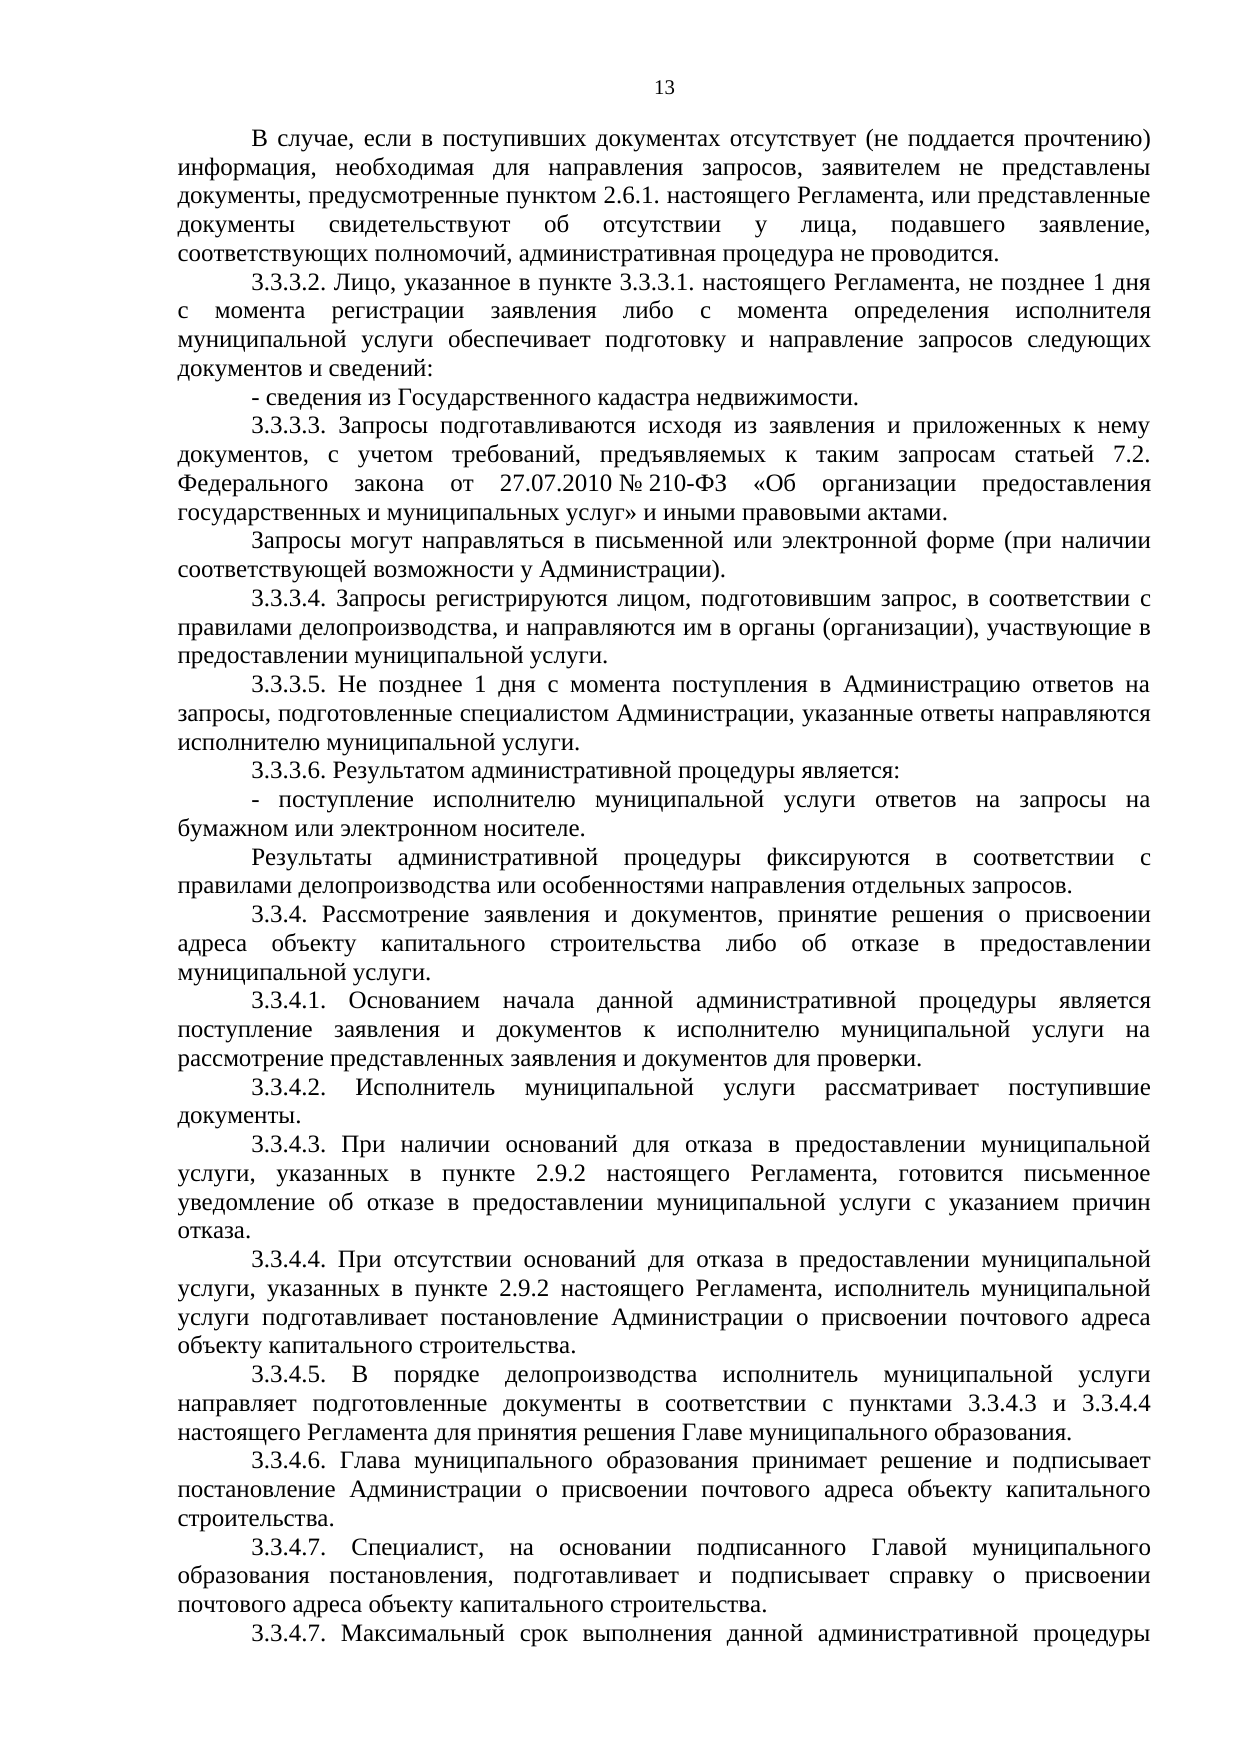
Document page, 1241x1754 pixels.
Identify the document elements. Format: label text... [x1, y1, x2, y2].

text 3.3.3.4. Запросы регистрируются лицом, подготовившим запрос, в соответствии с правилами делопроизводства, и направляются им в органы (организации), участвующие в предоставлении муниципальной услуги. [177, 583, 1152, 669]
text 3.3.4.1. Основанием начала данной административной процедуры является поступление заявления и документов к исполнителю муниципальной услуги на рассмотрение представленных заявления и документов для проверки. [177, 986, 1152, 1072]
text В случае, если в поступивших документах отсутствует (не поддается прочтению) информация, необходимая для направления запросов, заявителем не представлены документы, предусмотренные пунктом 2.6.1. настоящего Регламента, или представленные документы свидетельствуют об отсутствии у лица, подавшего заявление, соответствующих полномочий, административная процедура не проводится. [177, 123, 1152, 267]
text - сведения из Государственного кадастра недвижимости. [177, 382, 1152, 411]
text 3.3.4. Рассмотрение заявления и документов, принятие решения о присвоении адреса объекту капитального строительства либо об отказе в предоставлении муниципальной услуги. [177, 899, 1152, 986]
text 3.3.4.6. Глава муниципального образования принимает решение и подписывает постановление Администрации о присвоении почтового адреса объекту капитального строительства. [177, 1446, 1152, 1532]
text 3.3.3.5. Не позднее 1 дня с момента поступления в Администрацию ответов на запросы, подготовленные специалистом Администрации, указанные ответы направляются исполнителю муниципальной услуги. [177, 669, 1152, 756]
text 3.3.4.2. Исполнитель муниципальной услуги рассматривает поступившие документы. [177, 1072, 1152, 1129]
text 3.3.3.2. Лицо, указанное в пункте 3.3.3.1. настоящего Регламента, не позднее 1 дня с момента регистрации заявления либо с момента определения исполнителя муниципальной услуги обеспечивает подготовку и направление запросов следующих документов и сведений: [177, 267, 1152, 382]
text 3.3.3.6. Результатом административной процедуры является: [177, 756, 1152, 784]
text Запросы могут направляться в письменной или электронной форме (при наличии соответствующей возможности у Администрации). [177, 526, 1152, 583]
text 3.3.4.7. Специалист, на основании подписанного Главой муниципального образования постановления, подготавливает и подписывает справку о присвоении почтового адреса объекту капитального строительства. [177, 1532, 1152, 1618]
text - поступление исполнителю муниципальной услуги ответов на запросы на бумажном или электронном носителе. [177, 784, 1152, 842]
text Результаты административной процедуры фиксируются в соответствии с правилами делопроизводства или особенностями направления отдельных запросов. [177, 842, 1152, 899]
text 3.3.3.3. Запросы подготавливаются исходя из заявления и приложенных к нему документов, с учетом требований, предъявляемых к таким запросам статьей 7.2. Федерального закона от 27.07.2010 № 210-ФЗ «Об организации предоставления государственных и муниципальных услуг» и иными правовыми актами. [177, 411, 1152, 526]
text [177, 1618, 1152, 1647]
text 3.3.4.3. При наличии оснований для отказа в предоставлении муниципальной услуги, указанных в пункте 2.9.2 настоящего Регламента, готовится письменное уведомление об отказе в предоставлении муниципальной услуги с указанием причин отказа. [177, 1129, 1152, 1244]
text 3.3.4.5. В порядке делопроизводства исполнитель муниципальной услуги направляет подготовленные документы в соответствии с пунктами 3.3.4.3 и 3.3.4.4 настоящего Регламента для принятия решения Главе муниципального образования. [177, 1359, 1152, 1446]
text 3.3.4.4. При отсутствии оснований для отказа в предоставлении муниципальной услуги, указанных в пункте 2.9.2 настоящего Регламента, исполнитель муниципальной услуги подготавливает постановление Администрации о присвоении почтового адреса объекту капитального строительства. [177, 1244, 1152, 1359]
